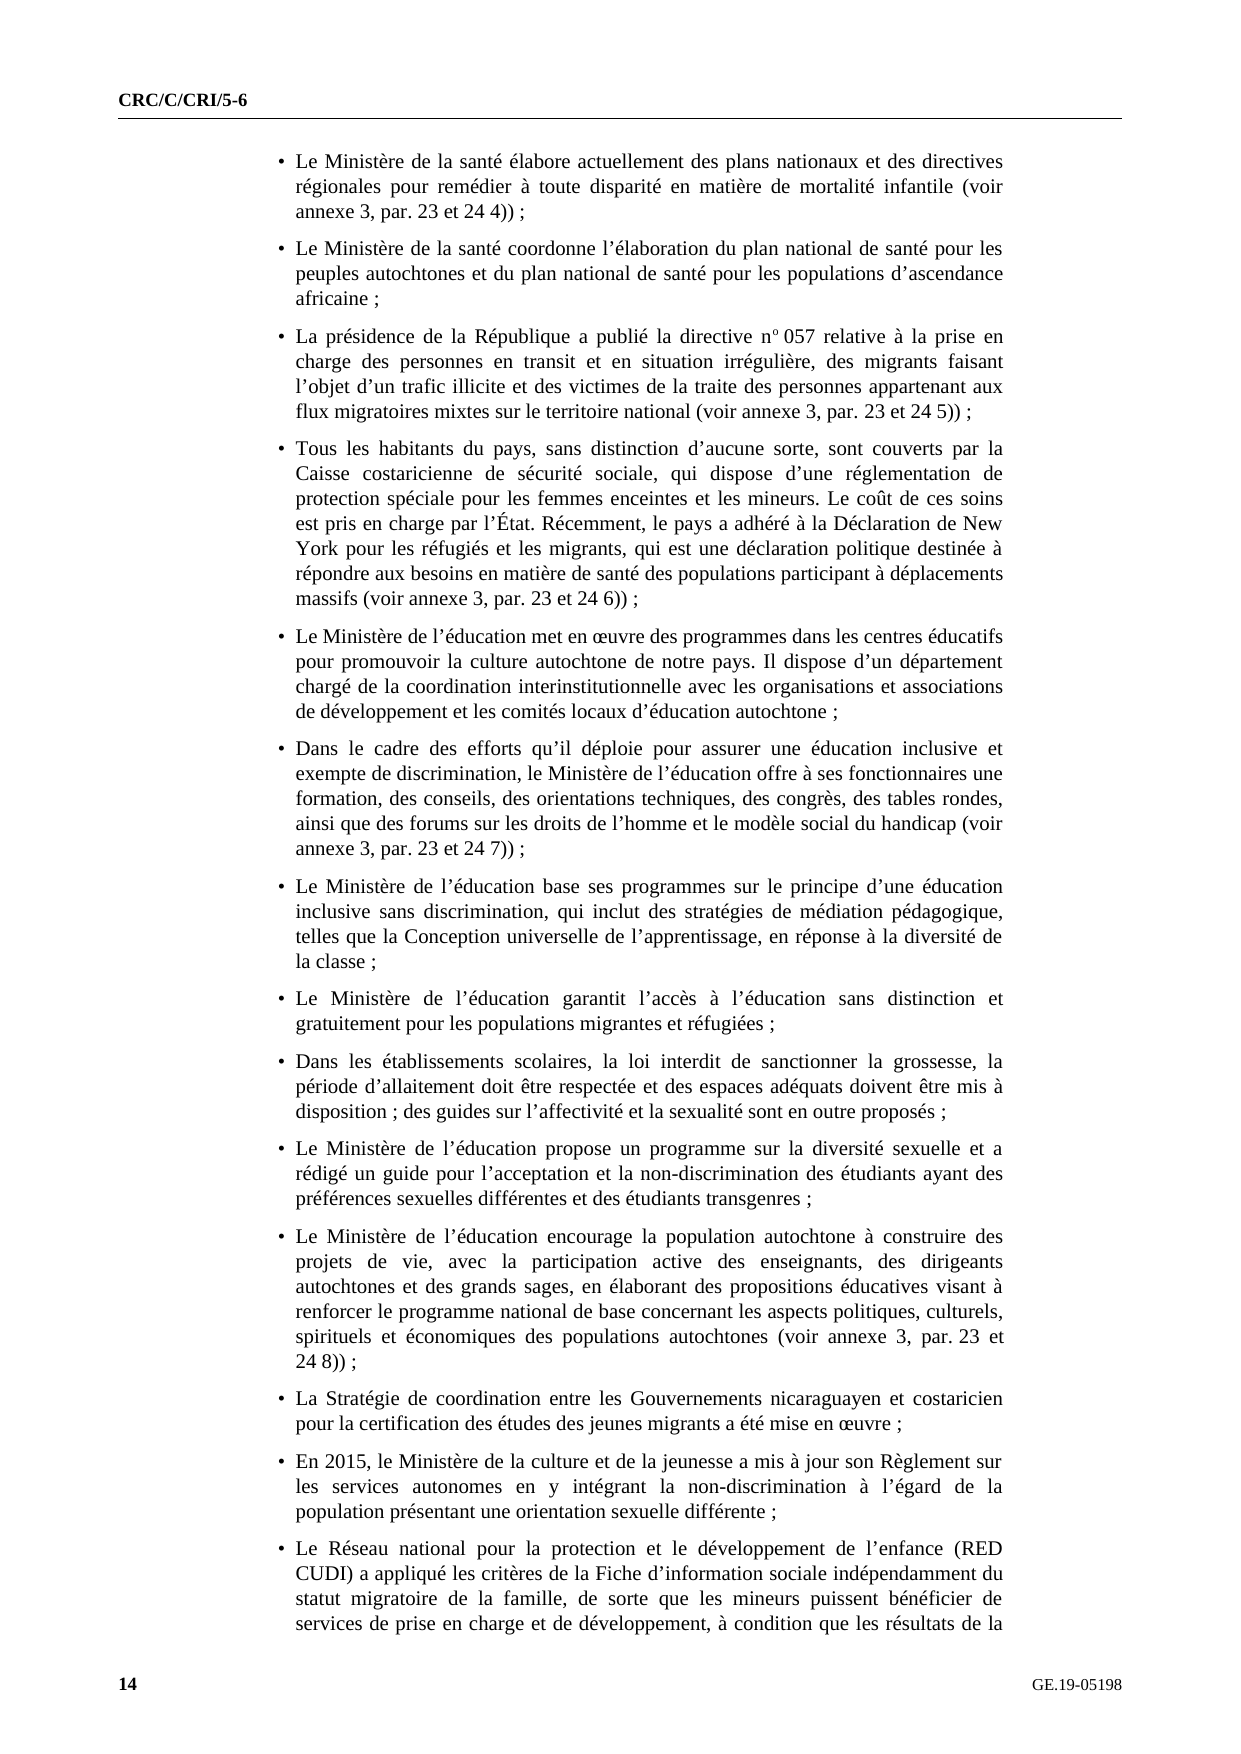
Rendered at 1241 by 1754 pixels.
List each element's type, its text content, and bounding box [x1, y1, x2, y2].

list Le Ministère de l’éducation encourage la population autochtone à construire des projets de vie, avec la participation active des enseignants, des dirigeants autochtones et des grands sages, en élaborant des propositions éducatives visant à renforcer le programme national de base concernant les aspects politiques, culturels, spirituels et économiques des populations autochtones (voir annexe 3, par. 23 et 24 8)) ; [278, 1223, 1004, 1373]
list Dans le cadre des efforts qu’il déploie pour assurer une éducation inclusive et exempte de discrimination, le Ministère de l’éducation offre à ses fonctionnaires une formation, des conseils, des orientations techniques, des congrès, des tables rondes, ainsi que des forums sur les droits de l’homme et le modèle social du handicap (voir annexe 3, par. 23 et 24 7)) ; [278, 735, 1004, 860]
list Le Ministère de la santé coordonne l’élaboration du plan national de santé pour les peuples autochtones et du plan national de santé pour les populations d’ascendance africaine ; [278, 235, 1004, 310]
list Le Ministère de la santé élabore actuellement des plans nationaux et des directives régionales pour remédier à toute disparité en matière de mortalité infantile (voir annexe 3, par. 23 et 24 4)) ; [278, 148, 1004, 223]
list Le Ministère de l’éducation base ses programmes sur le principe d’une éducation inclusive sans discrimination, qui inclut des stratégies de médiation pédagogique, telles que la Conception universelle de l’apprentissage, en réponse à la diversité de la classe ; [278, 873, 1004, 973]
list Tous les habitants du pays, sans distinction d’aucune sorte, sont couverts par la Caisse costaricienne de sécurité sociale, qui dispose d’une réglementation de protection spéciale pour les femmes enceintes et les mineurs. Le coût de ces soins est pris en charge par l’État. Récemment, le pays a adhéré à la Déclaration de New York pour les réfugiés et les migrants, qui est une déclaration politique destinée à répondre aux besoins en matière de santé des populations participant à déplacements massifs (voir annexe 3, par. 23 et 24 6)) ; [278, 435, 1004, 610]
list Dans les établissements scolaires, la loi interdit de sanctionner la grossesse, la période d’allaitement doit être respectée et des espaces adéquats doivent être mis à disposition ; des guides sur l’affectivité et la sexualité sont en outre proposés ; [278, 1048, 1004, 1123]
list La présidence de la République a publié la directive no 057 relative à la prise en charge des personnes en transit et en situation irrégulière, des migrants faisant l’objet d’un trafic illicite et des victimes de la traite des personnes appartenant aux flux migratoires mixtes sur le territoire national (voir annexe 3, par. 23 et 24 5)) ; [278, 323, 1004, 423]
list En 2015, le Ministère de la culture et de la jeunesse a mis à jour son Règlement sur les services autonomes en y intégrant la non-discrimination à l’égard de la population présentant une orientation sexuelle différente ; [278, 1448, 1004, 1523]
list La Stratégie de coordination entre les Gouvernements nicaraguayen et costaricien pour la certification des études des jeunes migrants a été mise en œuvre ; [278, 1385, 1004, 1435]
list Le Ministère de l’éducation garantit l’accès à l’éducation sans distinction et gratuitement pour les populations migrantes et réfugiées ; [278, 985, 1004, 1035]
list Le Ministère de l’éducation propose un programme sur la diversité sexuelle et a rédigé un guide pour l’acceptation et la non-discrimination des étudiants ayant des préférences sexuelles différentes et des étudiants transgenres ; [278, 1135, 1004, 1210]
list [278, 1535, 1004, 1635]
list Le Ministère de l’éducation met en œuvre des programmes dans les centres éducatifs pour promouvoir la culture autochtone de notre pays. Il dispose d’un département chargé de la coordination interinstitutionnelle avec les organisations et associations de développement et les comités locaux d’éducation autochtone ; [278, 623, 1004, 723]
